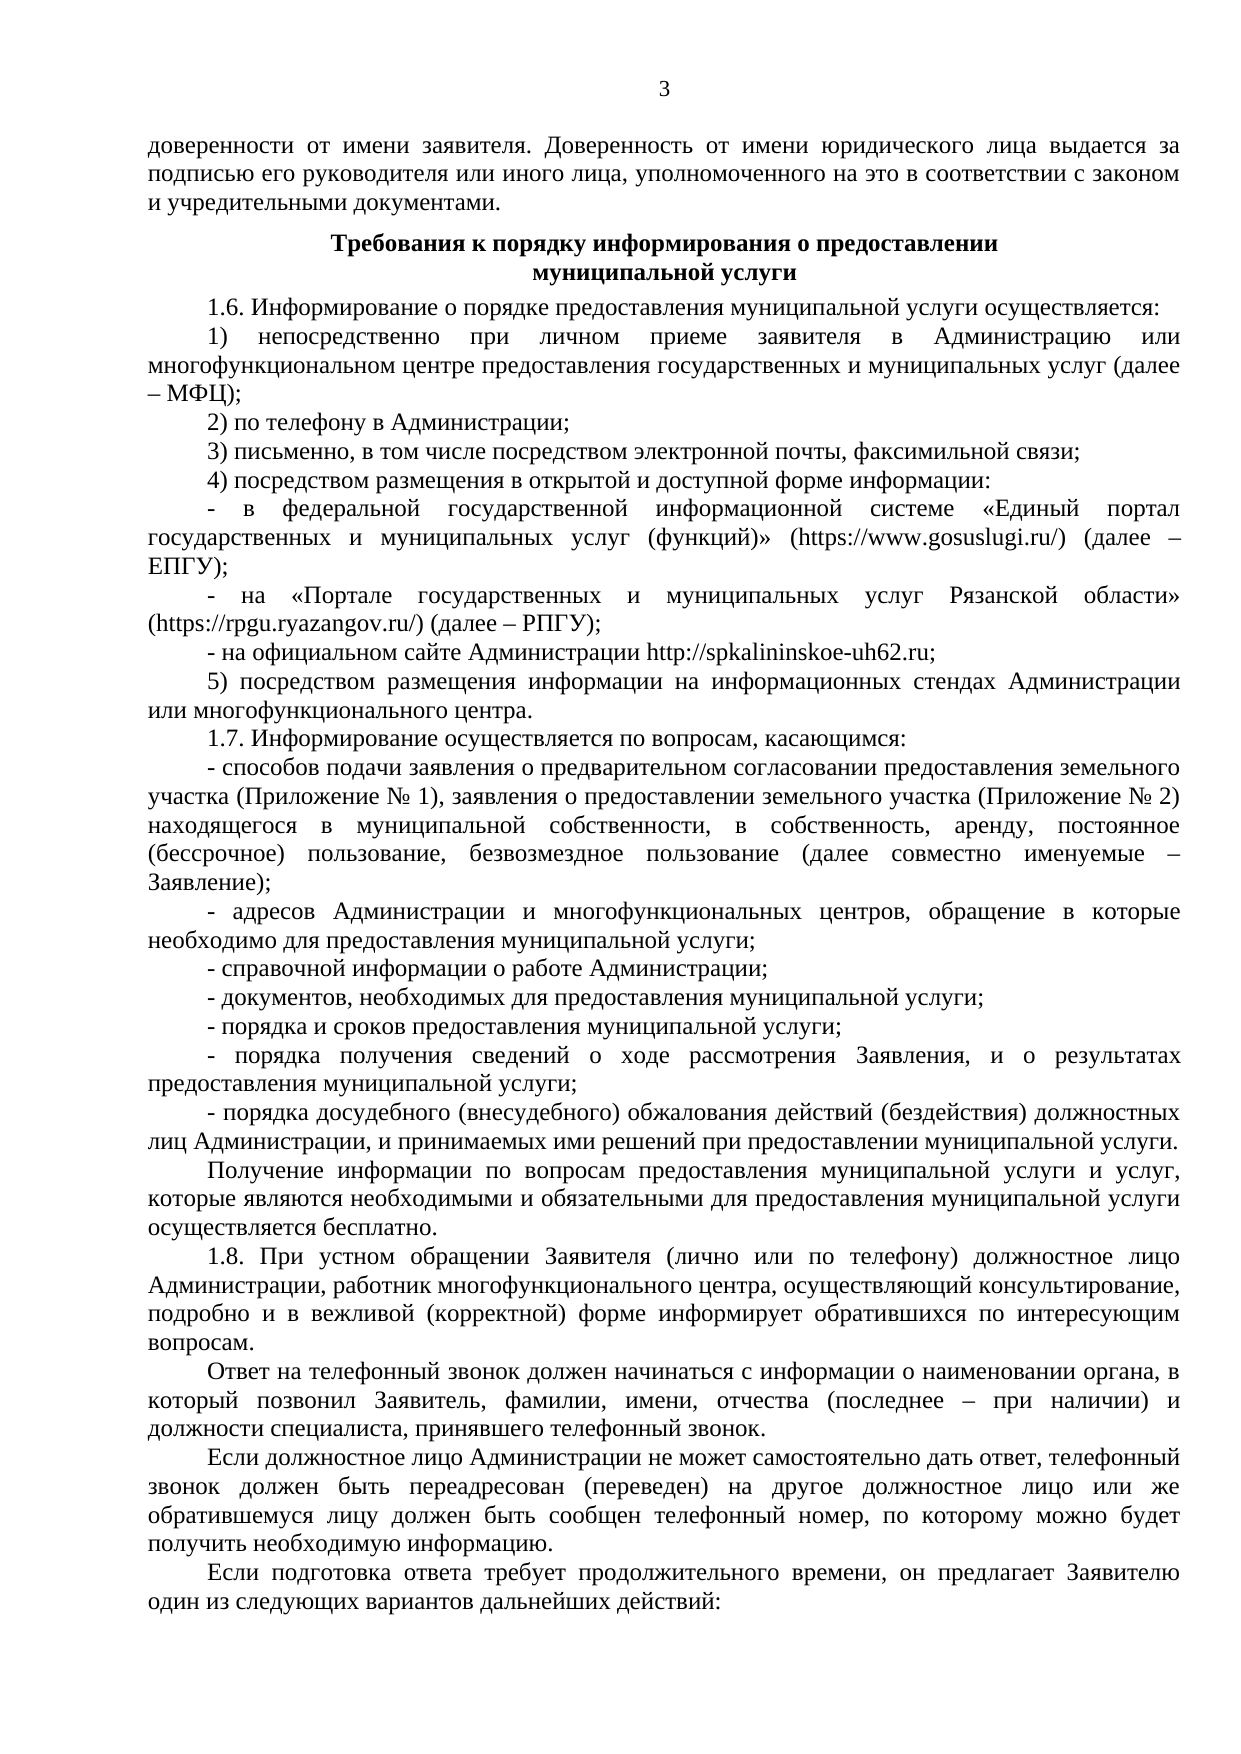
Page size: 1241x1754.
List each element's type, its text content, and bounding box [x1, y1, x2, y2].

text 1.8. При устном обращении Заявителя (лично или по телефону) должностное лицо Администрации, работник многофункционального центра, осуществляющий консультирование, подробно и в вежливой (корректной) форме информирует обратившихся по интересующим вопросам. [148, 1241, 1181, 1356]
text - справочной информации о работе Администрации; [148, 953, 1181, 982]
text 4) посредством размещения в открытой и доступной форме информации: [148, 465, 1181, 493]
text 3) письменно, в том числе посредством электронной почты, факсимильной связи; [148, 436, 1181, 465]
text Если подготовка ответа требует продолжительного времени, он предлагает Заявителю один из следующих вариантов дальнейших действий: [148, 1557, 1181, 1615]
text - документов, необходимых для предоставления муниципальной услуги; [148, 982, 1181, 1011]
text 2) по телефону в Администрации; [148, 407, 1181, 436]
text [148, 130, 1181, 216]
text - порядка досудебного (внесудебного) обжалования действий (бездействия) должностных лиц Администрации, и принимаемых ими решений при предоставлении муниципальной услуги. [148, 1097, 1181, 1155]
text 1.6. Информирование о порядке предоставления муниципальной услуги осуществляется: [148, 292, 1181, 321]
text - на официальном сайте Администрации http://spkalininskoe-uh62.ru; [148, 637, 1181, 666]
text 1.7. Информирование осуществляется по вопросам, касающимся: [148, 723, 1181, 752]
text Если должностное лицо Администрации не может самостоятельно дать ответ, телефонный звонок должен быть переадресован (переведен) на другое должностное лицо или же обратившемуся лицу должен быть сообщен телефонный номер, по которому можно будет получить необходимую информацию. [148, 1442, 1181, 1557]
text Получение информации по вопросам предоставления муниципальной услуги и услуг, которые являются необходимыми и обязательными для предоставления муниципальной услуги осуществляется бесплатно. [148, 1155, 1181, 1241]
text - адресов Администрации и многофункциональных центров, обращение в которые необходимо для предоставления муниципальной услуги; [148, 896, 1181, 953]
text - порядка и сроков предоставления муниципальной услуги; [148, 1011, 1181, 1040]
text Требования к порядку информирования о предоставлении [148, 228, 1181, 257]
text муниципальной услуги [148, 257, 1181, 286]
text - в федеральной государственной информационной системе «Единый портал государственных и муниципальных услуг (функций)» (https://www.gosuslugi.ru/) (далее – ЕПГУ); [148, 493, 1181, 580]
text 5) посредством размещения информации на информационных стендах Администрации или многофункционального центра. [148, 666, 1181, 723]
text Ответ на телефонный звонок должен начинаться с информации о наименовании органа, в который позвонил Заявитель, фамилии, имени, отчества (последнее – при наличии) и должности специалиста, принявшего телефонный звонок. [148, 1356, 1181, 1442]
text - порядка получения сведений о ходе рассмотрения Заявления, и о результатах предоставления муниципальной услуги; [148, 1040, 1181, 1097]
text 1) непосредственно при личном приеме заявителя в Администрацию или многофункциональном центре предоставления государственных и муниципальных услуг (далее – МФЦ); [148, 321, 1181, 407]
text - на «Портале государственных и муниципальных услуг Рязанской области» (https://rpgu.ryazangov.ru/) (далее – РПГУ); [148, 580, 1181, 637]
text - способов подачи заявления о предварительном согласовании предоставления земельного участка (Приложение № 1), заявления о предоставлении земельного участка (Приложение № 2) находящегося в муниципальной собственности, в собственность, аренду, постоянное (бессрочное) пользование, безвозмездное пользование (далее совместно именуемые – Заявление); [148, 752, 1181, 896]
